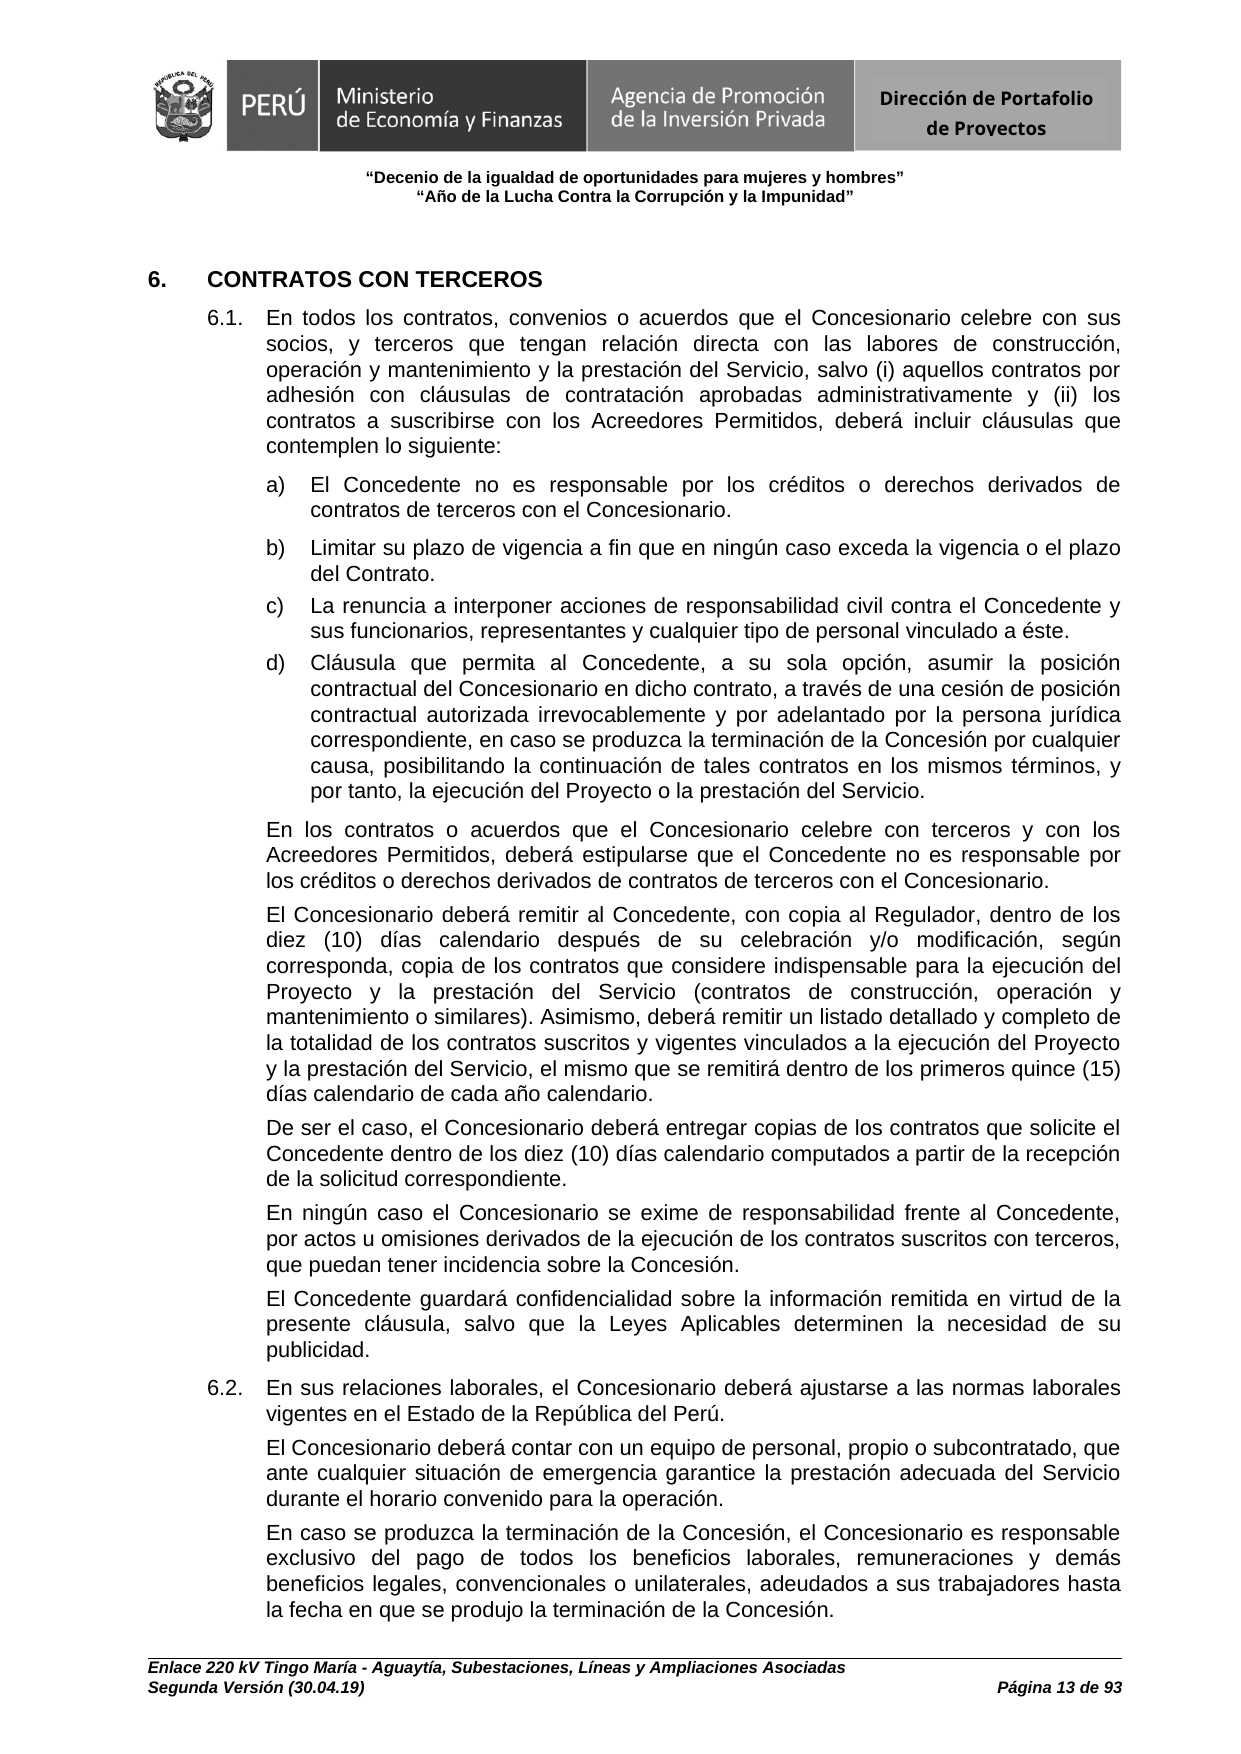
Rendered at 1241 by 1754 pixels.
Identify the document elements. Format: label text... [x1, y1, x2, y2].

text La renuncia a interponer acciones de responsabilidad civil contra el Concedente y sus funcionarios, representantes y cualquier tipo de personal vinculado a éste. [266, 593, 1122, 643]
text En los contratos o acuerdos que el Concesionario celebre con terceros y con los Acreedores Permitidos, deberá estipularse que el Concedente no es responsable por los créditos o derechos derivados de contratos de terceros con el Concesionario. [266, 816, 1122, 893]
list En sus relaciones laborales, el Concesionario deberá ajustarse a las normas laborales vigentes en el Estado de la República del Perú. [207, 1375, 1122, 1426]
text De ser el caso, el Concesionario deberá entregar copias de los contratos que solicite el Concedente dentro de los diez (10) días calendario computados a partir de la recepción de la solicitud correspondiente. [266, 1115, 1122, 1191]
text En caso se produzca la terminación de la Concesión, el Concesionario es responsable exclusivo del pago de todos los beneficios laborales, remuneraciones y demás beneficios legales, convencionales o unilaterales, adeudados a sus trabajadores hasta la fecha en que se produjo la terminación de la Concesión. [266, 1519, 1122, 1622]
text Cláusula que permita al Concedente, a su sola opción, asumir la posición contractual del Concesionario en dicho contrato, a través de una cesión de posición contractual autorizada irrevocablemente y por adelantado por la persona jurídica correspondiente, en caso se produzca la terminación de la Concesión por cualquier causa, posibilitando la continuación de tales contratos en los mismos términos, y por tanto, la ejecución del Proyecto o la prestación del Servicio. [266, 650, 1122, 803]
subtitle CONTRATOS CON TERCEROS [148, 266, 1122, 292]
text El Concesionario deberá remitir al Concedente, con copia al Regulador, dentro de los diez (10) días calendario después de su celebración y/o modificación, según corresponda, copia de los contratos que considere indispensable para la ejecución del Proyecto y la prestación del Servicio (contratos de construcción, operación y mantenimiento o similares). Asimismo, deberá remitir un listado detallado y completo de la totalidad de los contratos suscritos y vigentes vinculados a la ejecución del Proyecto y la prestación del Servicio, el mismo que se remitirá dentro de los primeros quince (15) días calendario de cada año calendario. [266, 902, 1122, 1106]
text El Concesionario deberá contar con un equipo de personal, propio o subcontratado, que ante cualquier situación de emergencia garantice la prestación adecuada del Servicio durante el horario convenido para la operación. [266, 1434, 1122, 1511]
list En todos los contratos, convenios o acuerdos que el Concesionario celebre con sus socios, y terceros que tengan relación directa con las labores de construcción, operación y mantenimiento y la prestación del Servicio, salvo (i) aquellos contratos por adhesión con cláusulas de contratación aprobadas administrativamente y (ii) los contratos a suscribirse con los Acreedores Permitidos, deberá incluir cláusulas que contemplen lo siguiente: [207, 305, 1122, 458]
text El Concedente guardará confidencialidad sobre la información remitida en virtud de la presente cláusula, salvo que la Leyes Aplicables determinen la necesidad de su publicidad. [266, 1285, 1122, 1362]
picture [148, 60, 1122, 152]
list Limitar su plazo de vigencia a fin que en ningún caso exceda la vigencia o el plazo del Contrato. [266, 535, 1122, 586]
list El Concedente no es responsable por los créditos o derechos derivados de contratos de terceros con el Concesionario. [266, 471, 1122, 522]
text En ningún caso el Concesionario se exime de responsabilidad frente al Concedente, por actos u omisiones derivados de la ejecución de los contratos suscritos con terceros, que puedan tener incidencia sobre la Concesión. [266, 1200, 1122, 1277]
